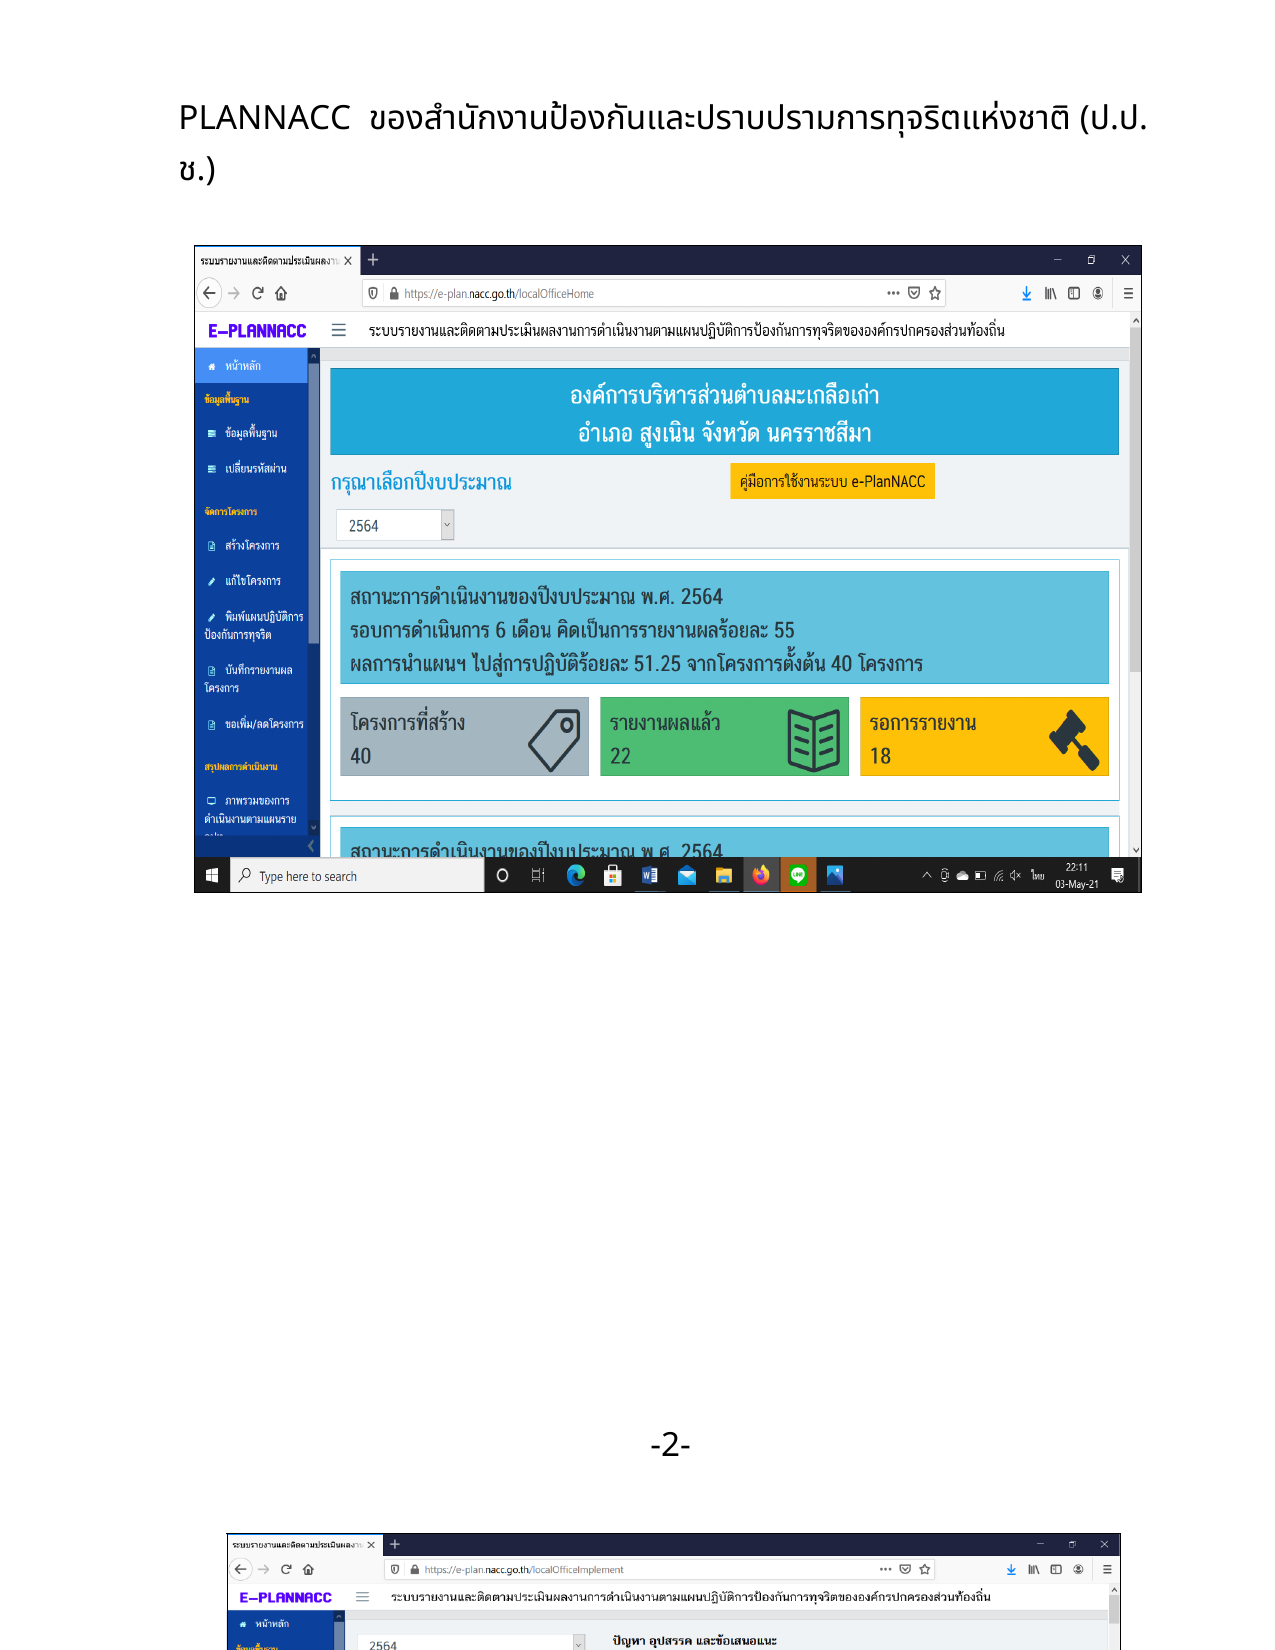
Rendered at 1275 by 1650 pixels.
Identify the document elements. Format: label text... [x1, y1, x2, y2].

picture [195, 246, 1141, 892]
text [178, 94, 1162, 195]
text -2- [178, 1421, 1162, 1467]
picture [228, 1534, 1120, 1650]
